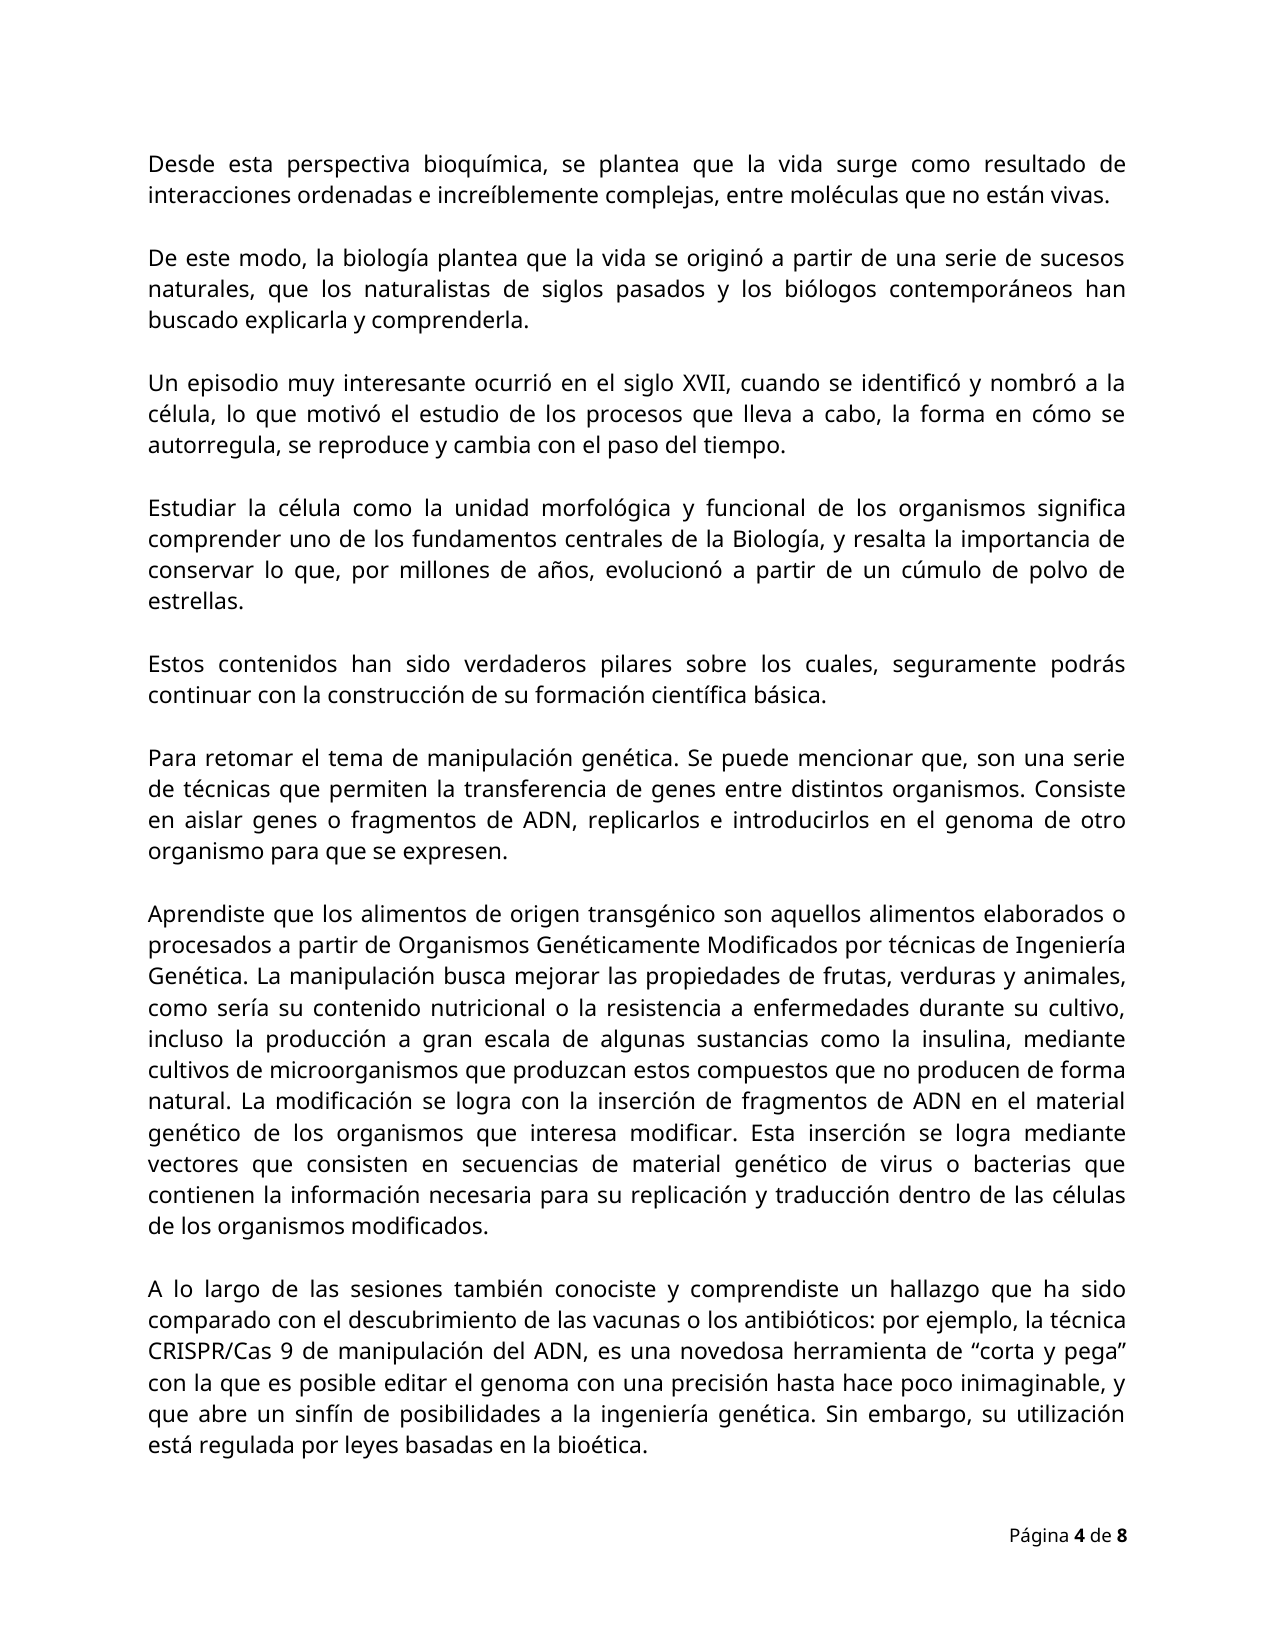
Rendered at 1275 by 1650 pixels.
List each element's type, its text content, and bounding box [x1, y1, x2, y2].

text Estudiar la célula como la unidad morfológica y funcional de los organismos significa comprender uno de los fundamentos centrales de la Biología, y resalta la importancia de conservar lo que, por millones de años, evolucionó a partir de un cúmulo de polvo de estrellas. [148, 491, 1127, 616]
text A lo largo de las sesiones también conociste y comprendiste un hallazgo que ha sido comparado con el descubrimiento de las vacunas o los antibióticos: por ejemplo, la técnica CRISPR/Cas 9 de manipulación del ADN, es una novedosa herramienta de “corta y pega” con la que es posible editar el genoma con una precisión hasta hace poco inimaginable, y que abre un sinfín de posibilidades a la ingeniería genética. Sin embargo, su utilización está regulada por leyes basadas en la bioética. [148, 1273, 1127, 1460]
text Un episodio muy interesante ocurrió en el siglo XVII, cuando se identificó y nombró a la célula, lo que motivó el estudio de los procesos que lleva a cabo, la forma en cómo se autorregula, se reproduce y cambia con el paso del tiempo. [148, 366, 1127, 460]
text De este modo, la biología plantea que la vida se originó a partir de una serie de sucesos naturales, que los naturalistas de siglos pasados y los biólogos contemporáneos han buscado explicarla y comprenderla. [148, 241, 1127, 335]
text Desde esta perspectiva bioquímica, se plantea que la vida surge como resultado de interacciones ordenadas e increíblemente complejas, entre moléculas que no están vivas. [148, 148, 1127, 210]
text Estos contenidos han sido verdaderos pilares sobre los cuales, seguramente podrás continuar con la construcción de su formación científica básica. [148, 648, 1127, 710]
text Para retomar el tema de manipulación genética. Se puede mencionar que, son una serie de técnicas que permiten la transferencia de genes entre distintos organismos. Consiste en aislar genes o fragmentos de ADN, replicarlos e introducirlos en el genoma de otro organismo para que se expresen. [148, 741, 1127, 866]
text Aprendiste que los alimentos de origen transgénico son aquellos alimentos elaborados o procesados a partir de Organismos Genéticamente Modificados por técnicas de Ingeniería Genética. La manipulación busca mejorar las propiedades de frutas, verduras y animales, como sería su contenido nutricional o la resistencia a enfermedades durante su cultivo, incluso la producción a gran escala de algunas sustancias como la insulina, mediante cultivos de microorganismos que produzcan estos compuestos que no producen de forma natural. La modificación se logra con la inserción de fragmentos de ADN en el material genético de los organismos que interesa modificar. Esta inserción se logra mediante vectores que consisten en secuencias de material genético de virus o bacterias que contienen la información necesaria para su replicación y traducción dentro de las células de los organismos modificados. [148, 898, 1127, 1241]
